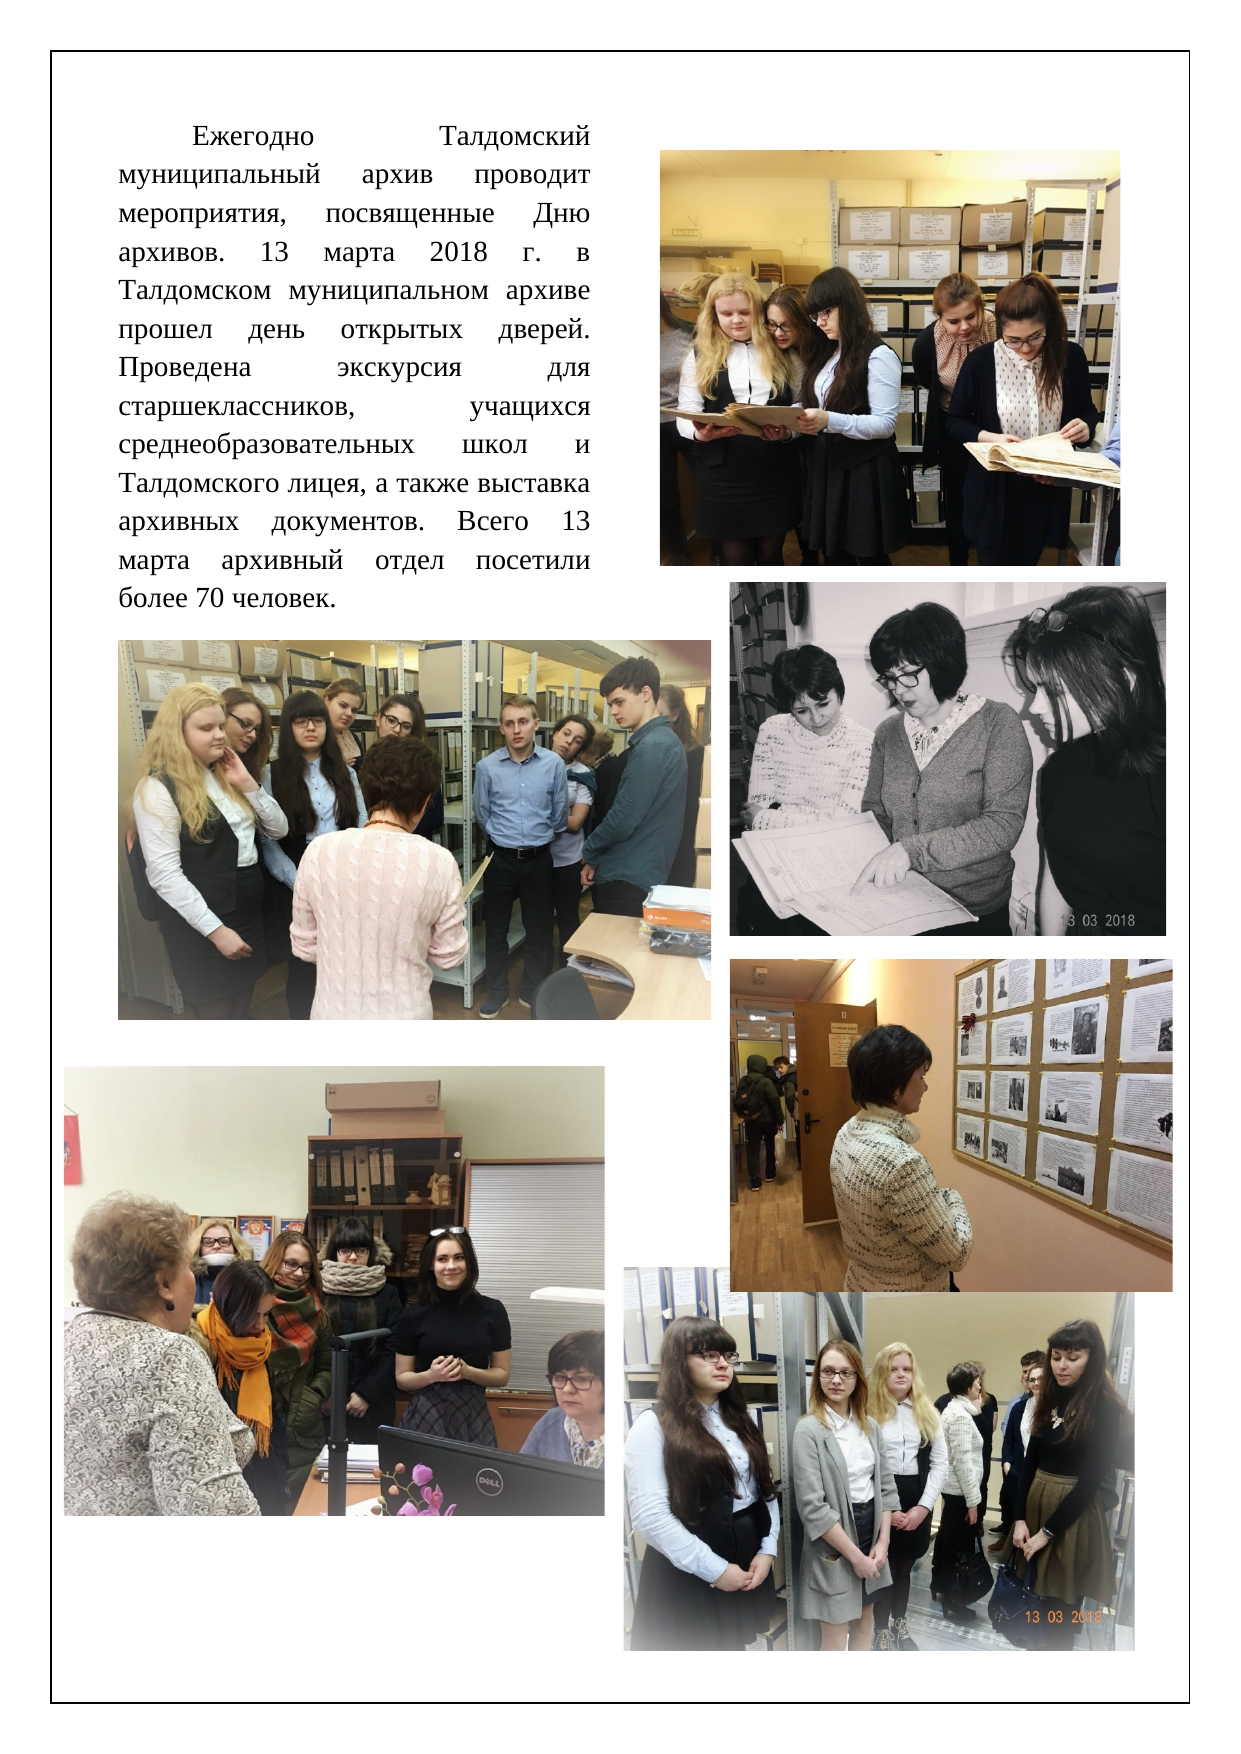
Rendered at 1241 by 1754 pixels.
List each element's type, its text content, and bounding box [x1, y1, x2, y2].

text Ежегодно Талдомский муниципальный архив проводит мероприятия, посвященные Дню архивов. 13 марта 2018 г. в Талдомском муниципальном архиве прошел день открытых дверей. Проведена экскурсия для старшеклассников, учащихся среднеобразовательных школ и Талдомского лицея, а также выставка архивных документов. Всего 13 марта архивный отдел посетили более 70 человек. [118, 118, 591, 614]
picture [623, 959, 1173, 1651]
picture [63, 1066, 605, 1516]
picture [118, 640, 712, 1020]
picture [659, 150, 1121, 566]
picture [729, 582, 1167, 936]
